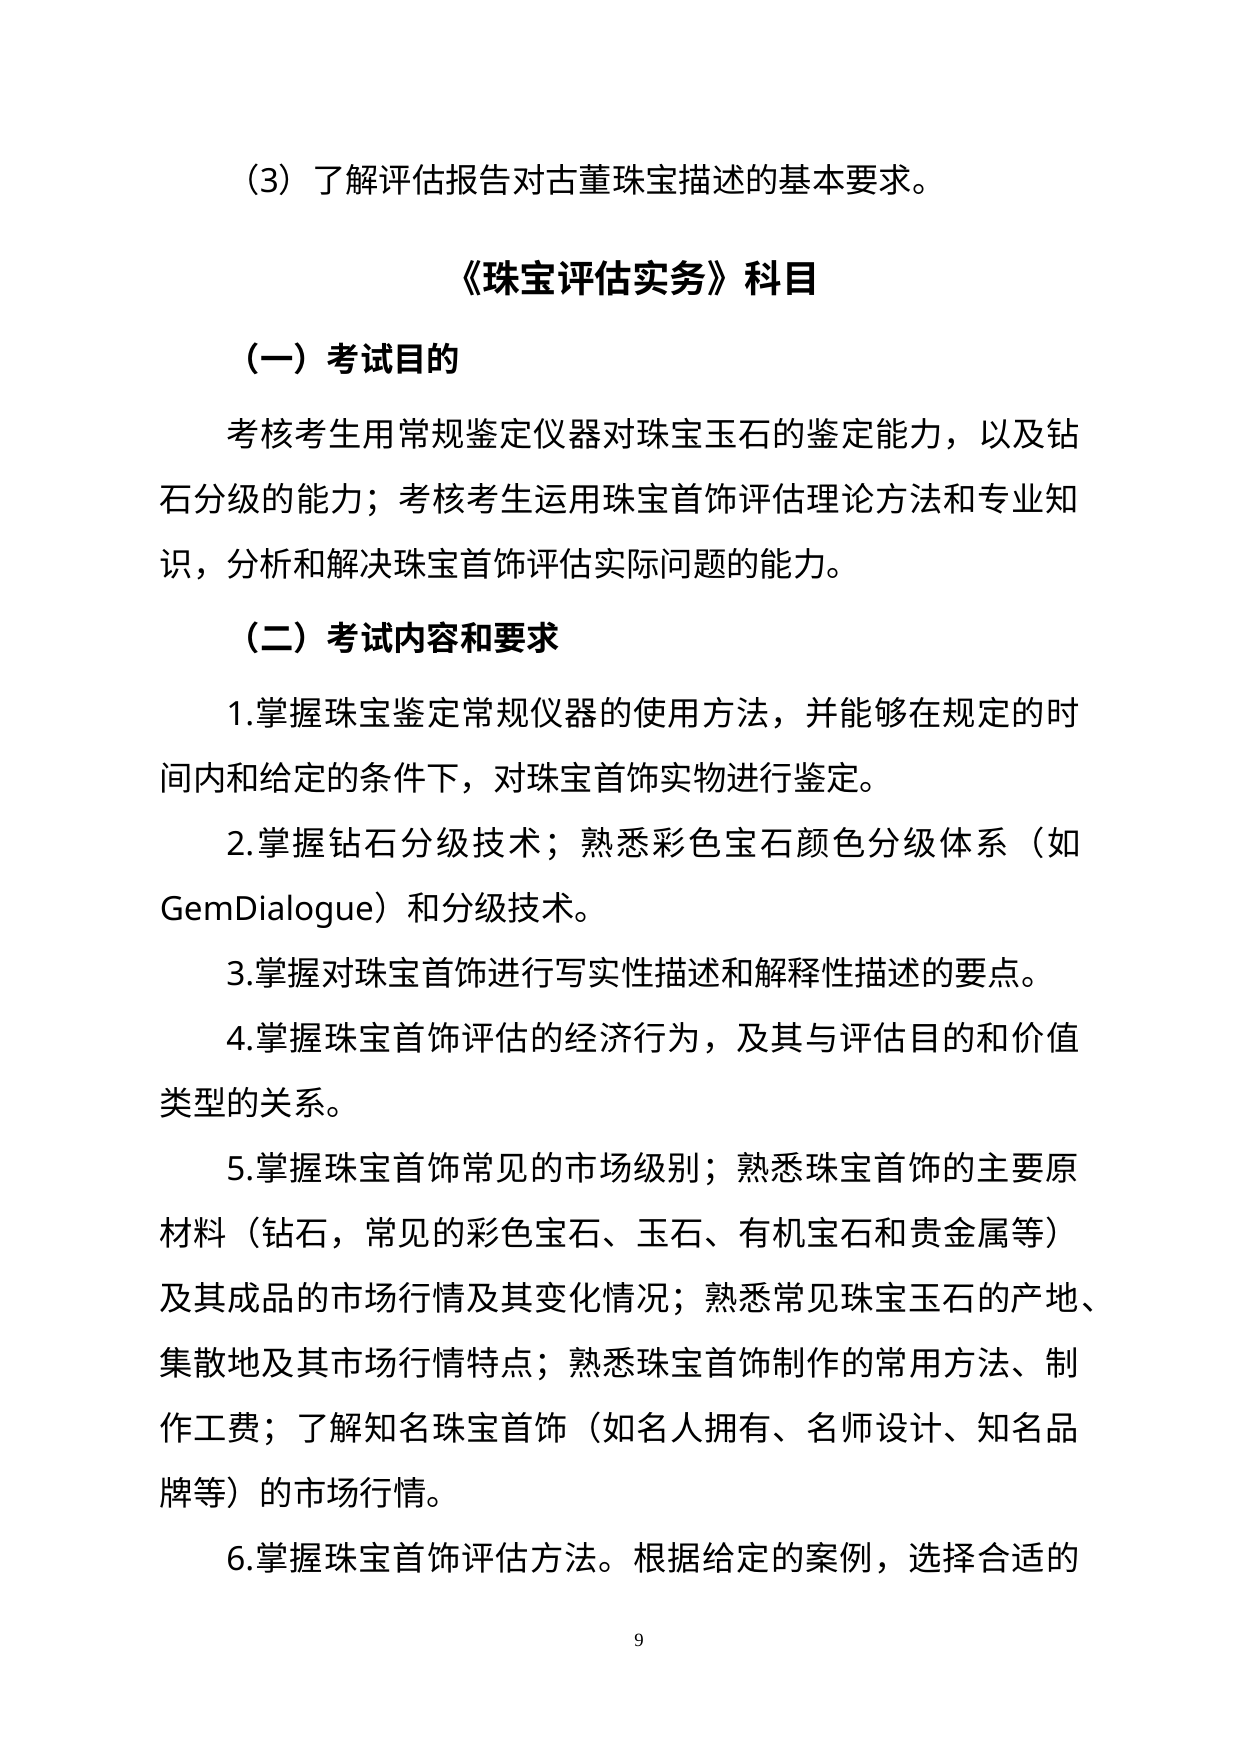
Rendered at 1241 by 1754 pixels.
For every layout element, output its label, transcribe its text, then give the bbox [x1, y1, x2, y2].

text 4.掌握珠宝首饰评估的经济行为，及其与评估目的和价值类型的关系。 [159, 1003, 1081, 1133]
text 考核考生用常规鉴定仪器对珠宝玉石的鉴定能力，以及钻石分级的能力；考核考生运用珠宝首饰评估理论方法和专业知识，分析和解决珠宝首饰评估实际问题的能力。 [159, 399, 1081, 594]
text （一）考试目的 [159, 324, 1081, 389]
text 3.掌握对珠宝首饰进行写实性描述和解释性描述的要点。 [159, 938, 1081, 1003]
text 《珠宝评估实务》科目 [159, 243, 1081, 308]
text （二）考试内容和要求 [159, 604, 1081, 669]
text （3）了解评估报告对古董珠宝描述的基本要求。 [159, 146, 1081, 211]
text 1.掌握珠宝鉴定常规仪器的使用方法，并能够在规定的时间内和给定的条件下，对珠宝首饰实物进行鉴定。 [159, 678, 1081, 808]
text 5.掌握珠宝首饰常见的市场级别；熟悉珠宝首饰的主要原材料（钻石，常见的彩色宝石、玉石、有机宝石和贵金属等）及其成品的市场行情及其变化情况；熟悉常见珠宝玉石的产地、集散地及其市场行情特点；熟悉珠宝首饰制作的常用方法、制作工费；了解知名珠宝首饰（如名人拥有、名师设计、知名品牌等）的市场行情。 [159, 1133, 1081, 1523]
text 2.掌握钻石分级技术；熟悉彩色宝石颜色分级体系（如GemDialogue）和分级技术。 [159, 808, 1081, 938]
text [159, 1523, 1081, 1588]
